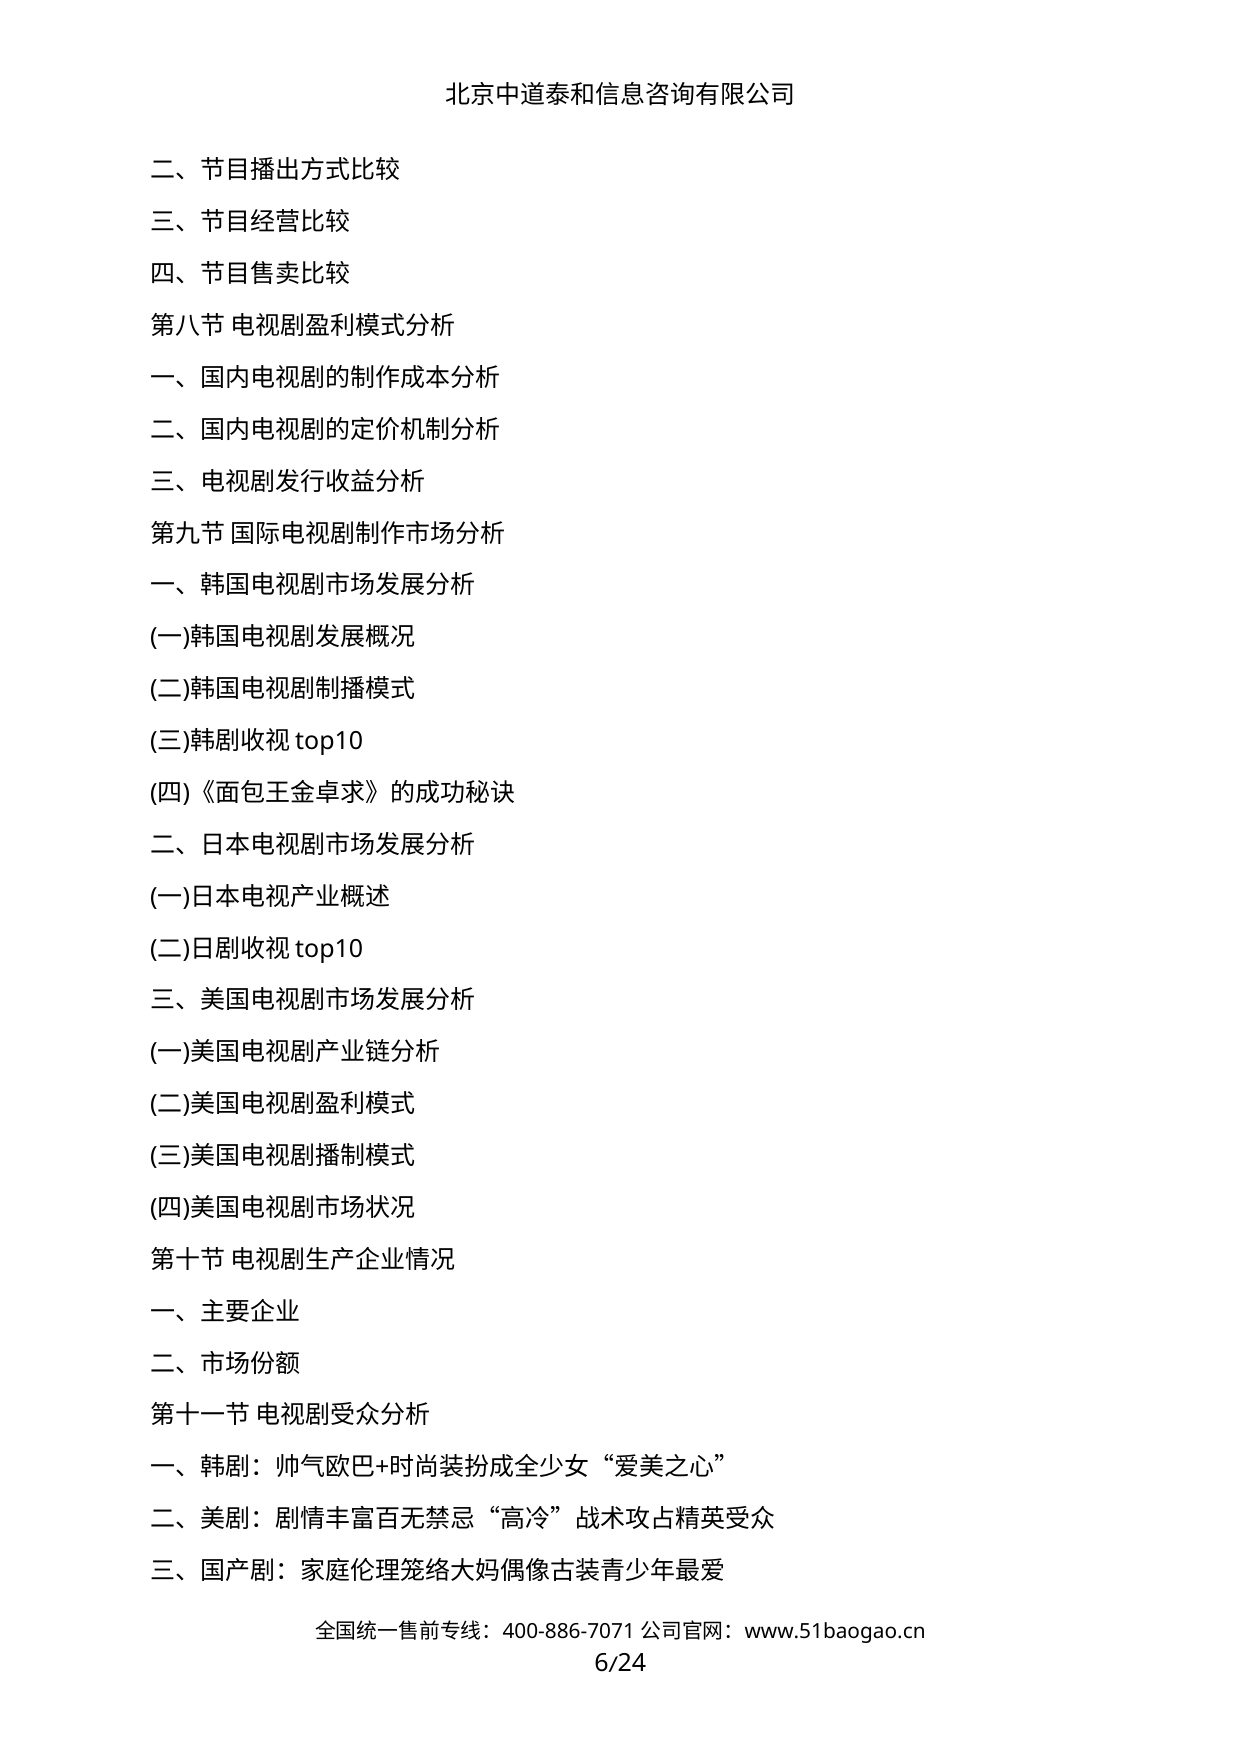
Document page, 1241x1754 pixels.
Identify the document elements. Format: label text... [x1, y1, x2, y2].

text 三、国产剧：家庭伦理笼络大妈偶像古装青少年最爱 [150, 1551, 1090, 1587]
text 一、韩剧：帅气欧巴+时尚装扮成全少女“爱美之心” [150, 1447, 1090, 1483]
text 一、韩国电视剧市场发展分析 [150, 565, 1090, 601]
text (四)《面包王金卓求》的成功秘诀 [150, 772, 1090, 809]
text 第九节 国际电视剧制作市场分析 [150, 513, 1090, 549]
text (一)韩国电视剧发展概况 [150, 617, 1090, 653]
text (三)美国电视剧播制模式 [150, 1136, 1090, 1172]
text (二)日剧收视top10 [150, 928, 1090, 964]
text 二、国内电视剧的定价机制分析 [150, 409, 1090, 446]
text 二、节目播出方式比较 [150, 150, 1090, 186]
text (三)韩剧收视top10 [150, 721, 1090, 757]
text 二、美剧：剧情丰富百无禁忌“高冷”战术攻占精英受众 [150, 1499, 1090, 1535]
text 第十一节 电视剧受众分析 [150, 1395, 1090, 1431]
text (一)日本电视产业概述 [150, 876, 1090, 912]
text 三、美国电视剧市场发展分析 [150, 980, 1090, 1016]
text (四)美国电视剧市场状况 [150, 1187, 1090, 1224]
text 第十节 电视剧生产企业情况 [150, 1239, 1090, 1276]
text 一、主要企业 [150, 1291, 1090, 1327]
text 二、日本电视剧市场发展分析 [150, 824, 1090, 861]
text 四、节目售卖比较 [150, 254, 1090, 290]
text (一)美国电视剧产业链分析 [150, 1032, 1090, 1068]
text (二)韩国电视剧制播模式 [150, 669, 1090, 705]
text 二、市场份额 [150, 1343, 1090, 1379]
text (二)美国电视剧盈利模式 [150, 1084, 1090, 1120]
text 三、节目经营比较 [150, 202, 1090, 238]
text 第八节 电视剧盈利模式分析 [150, 306, 1090, 342]
text 一、国内电视剧的制作成本分析 [150, 357, 1090, 394]
text 三、电视剧发行收益分析 [150, 461, 1090, 497]
